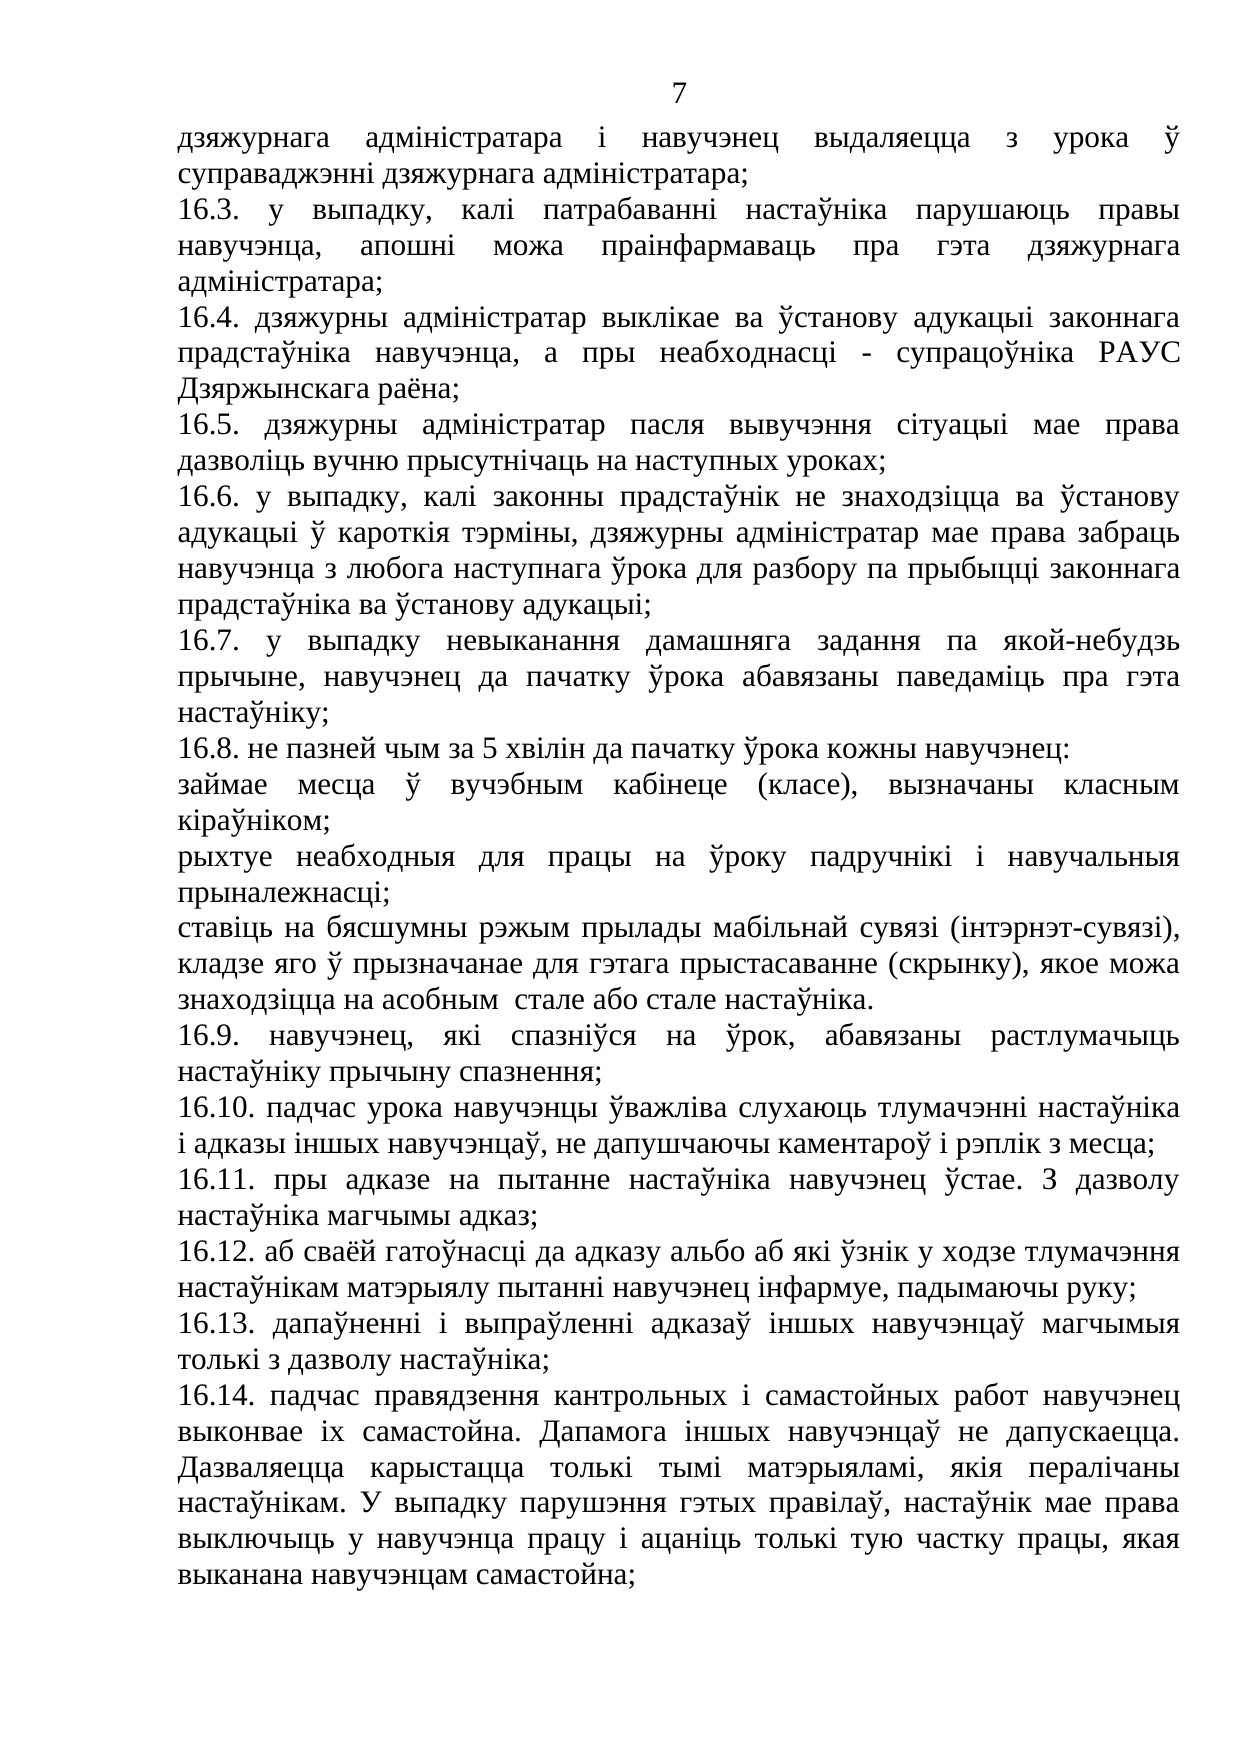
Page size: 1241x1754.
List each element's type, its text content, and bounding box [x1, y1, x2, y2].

text 16.14. падчас правядзення кантрольных і самастойных работ навучэнец выконвае іх самастойна. Дапамога іншых навучэнцаў не дапускаецца. Дазваляецца карыстацца толькі тымі матэрыяламі, якія пералічаны настаўнікам. У выпадку парушэння гэтых правілаў, настаўнік мае права выключыць у навучэнца працу і ацаніць толькі тую частку працы, якая выканана навучэнцам самастойна; [177, 1376, 1181, 1592]
text 16.5. дзяжурны адміністратар пасля вывучэння сітуацыі мае права дазволіць вучню прысутнічаць на наступных уроках; [177, 406, 1181, 477]
text 16.6. у выпадку, калі законны прадстаўнік не знаходзіцца ва ўстанову адукацыі ў кароткія тэрміны, дзяжурны адміністратар мае права забраць навучэнца з любога наступнага ўрока для разбору па прыбыцці законнага прадстаўніка ва ўстанову адукацыі; [177, 477, 1181, 621]
text 16.3. у выпадку, калі патрабаванні настаўніка парушаюць правы навучэнца, апошні можа праінфармаваць пра гэта дзяжурнага адміністратара; [177, 190, 1181, 298]
text 16.9. навучэнец, які спазніўся на ўрок, абавязаны растлумачыць настаўніку прычыну спазнення; [177, 1017, 1181, 1088]
text рыхтуе неабходныя для працы на ўроку падручнікі і навучальныя прыналежнасці; [177, 837, 1181, 909]
text займае месца ў вучэбным кабінеце (класе), вызначаны класным кіраўніком; [177, 765, 1181, 837]
text ставіць на бясшумны рэжым прылады мабільнай сувязі (інтэрнэт-сувязі), кладзе яго ў прызначанае для гэтага прыстасаванне (скрынку), якое можа знаходзіцца на асобным стале або стале настаўніка. [177, 909, 1181, 1017]
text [177, 118, 1181, 190]
text 16.11. пры адказе на пытанне настаўніка навучэнец ўстае. З дазволу настаўніка магчымы адказ; [177, 1160, 1181, 1232]
text 16.12. аб сваёй гатоўнасці да адказу альбо аб які ўзнік у ходзе тлумачэння настаўнікам матэрыялу пытанні навучэнец інфармуе, падымаючы руку; [177, 1232, 1181, 1304]
text 16.8. не пазней чым за 5 хвілін да пачатку ўрока кожны навучэнец: [177, 729, 1181, 765]
text 16.10. падчас урока навучэнцы ўважліва слухаюць тлумачэнні настаўніка і адказы іншых навучэнцаў, не дапушчаючы каментароў і рэплік з месца; [177, 1088, 1181, 1160]
text 16.13. дапаўненні і выпраўленні адказаў іншых навучэнцаў магчымыя толькі з дазволу настаўніка; [177, 1304, 1181, 1376]
text 16.4. дзяжурны адміністратар выклікае ва ўстанову адукацыі законнага прадстаўніка навучэнца, а пры неабходнасці - супрацоўніка РАУС Дзяржынскага раёна; [177, 298, 1181, 406]
text 16.7. у выпадку невыканання дамашняга задання па якой-небудзь прычыне, навучэнец да пачатку ўрока абавязаны паведаміць пра гэта настаўніку; [177, 621, 1181, 729]
